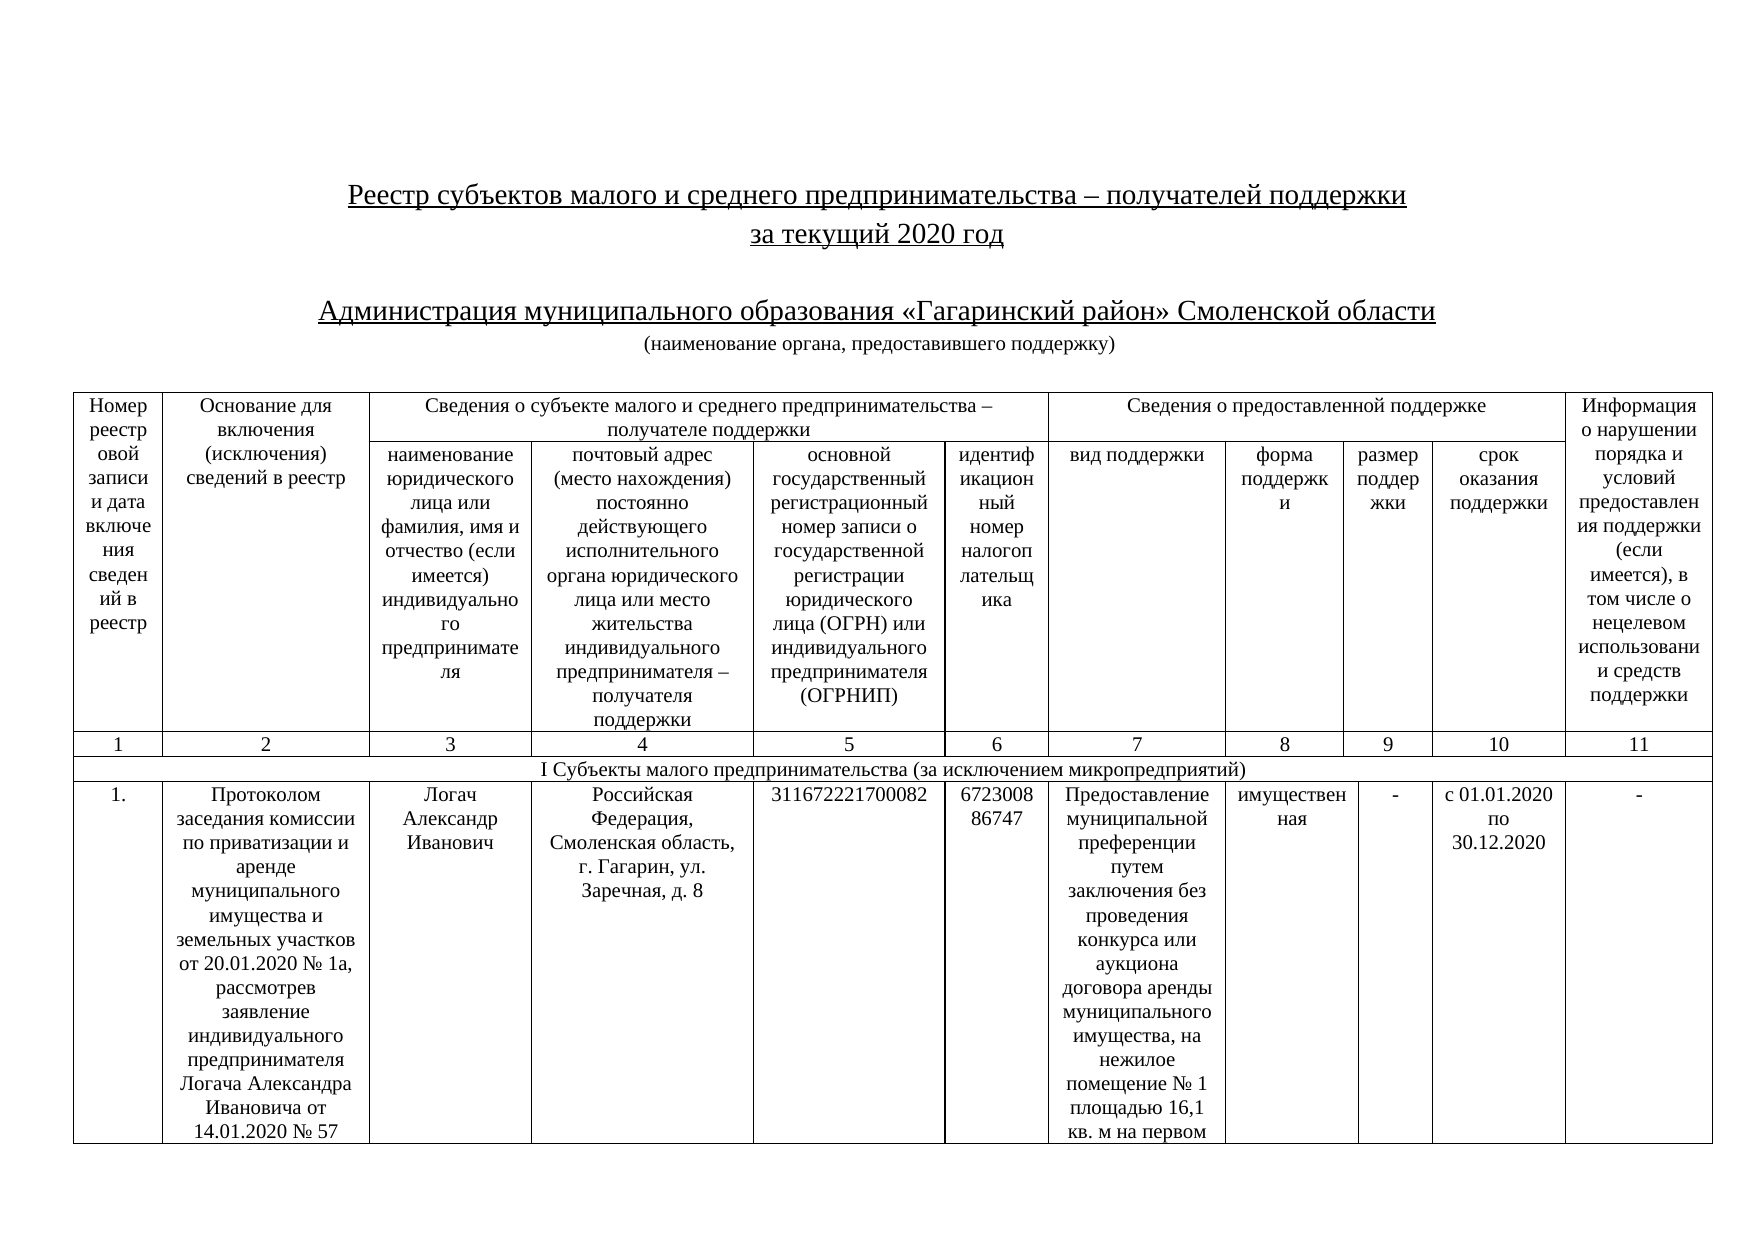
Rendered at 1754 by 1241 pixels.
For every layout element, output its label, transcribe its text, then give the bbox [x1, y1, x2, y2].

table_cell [532, 782, 753, 1143]
table_cell 311672221700082 [754, 782, 944, 1143]
table_cell 1 [74, 732, 162, 756]
text (наименование органа, предоставившего поддержку) [118, 331, 1636, 355]
table_cell идентификационный номер налогоплательщика [946, 442, 1048, 731]
table_cell 2 [163, 732, 369, 756]
table_cell 4 [532, 732, 753, 756]
table_cell 8 [1226, 732, 1343, 756]
table_header Основание для включения (исключения) сведений в реестр [163, 393, 369, 731]
table_cell - [1566, 782, 1712, 1143]
table_cell - [1359, 782, 1432, 1143]
table_cell срок оказания поддержки [1433, 442, 1565, 731]
table_cell 10 [1433, 732, 1565, 756]
table_cell 5 [754, 732, 944, 756]
table_cell размер поддержки [1344, 442, 1432, 731]
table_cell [370, 782, 531, 1143]
table_cell 3 [370, 732, 531, 756]
table_cell вид поддержки [1049, 442, 1225, 731]
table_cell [163, 782, 369, 1143]
table_header Номер реестровой записи и дата включения сведений в реестр [74, 393, 162, 731]
table_cell 11 [1566, 732, 1712, 756]
table_cell 9 [1344, 732, 1432, 756]
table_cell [1049, 782, 1225, 1143]
table_cell основной государственный регистрационный номер записи о государственной регистрации юридического лица (ОГРН) или индивидуального предпринимателя (ОГРНИП) [754, 442, 944, 731]
table_cell I Субъекты малого предпринимательства (за исключением микропредприятий) [74, 757, 1712, 781]
table_cell наименование юридического лица или фамилия, имя и отчество (если имеется) индивидуального предпринимателя [370, 442, 531, 731]
table_header Информация о нарушении порядка и условий предоставления поддержки (если имеется), в том числе о нецелевом использовании средств поддержки [1566, 393, 1712, 731]
table_cell 7 [1049, 732, 1225, 756]
table_cell имущественная [1226, 782, 1358, 1143]
text Реестр субъектов малого и среднего предпринимательства – получателей поддержки [118, 177, 1636, 211]
table_cell 1. [74, 782, 162, 1143]
table_cell почтовый адрес (место нахождения) постоянно действующего исполнительного органа юридического лица или место жительства индивидуального предпринимателя – получателя поддержки [532, 442, 753, 731]
table_cell форма поддержки [1226, 442, 1343, 731]
table_cell 6 [946, 732, 1048, 756]
table_header Сведения о предоставленной поддержке [1049, 393, 1565, 441]
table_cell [1433, 782, 1565, 1143]
text за текущий 2020 год [118, 216, 1636, 249]
table_cell 672300886747 [946, 782, 1048, 1143]
table_header Сведения о субъекте малого и среднего предпринимательства – получателе поддержки [370, 393, 1048, 441]
text Администрация муниципального образования «Гагаринский район» Смоленской области [118, 293, 1636, 326]
